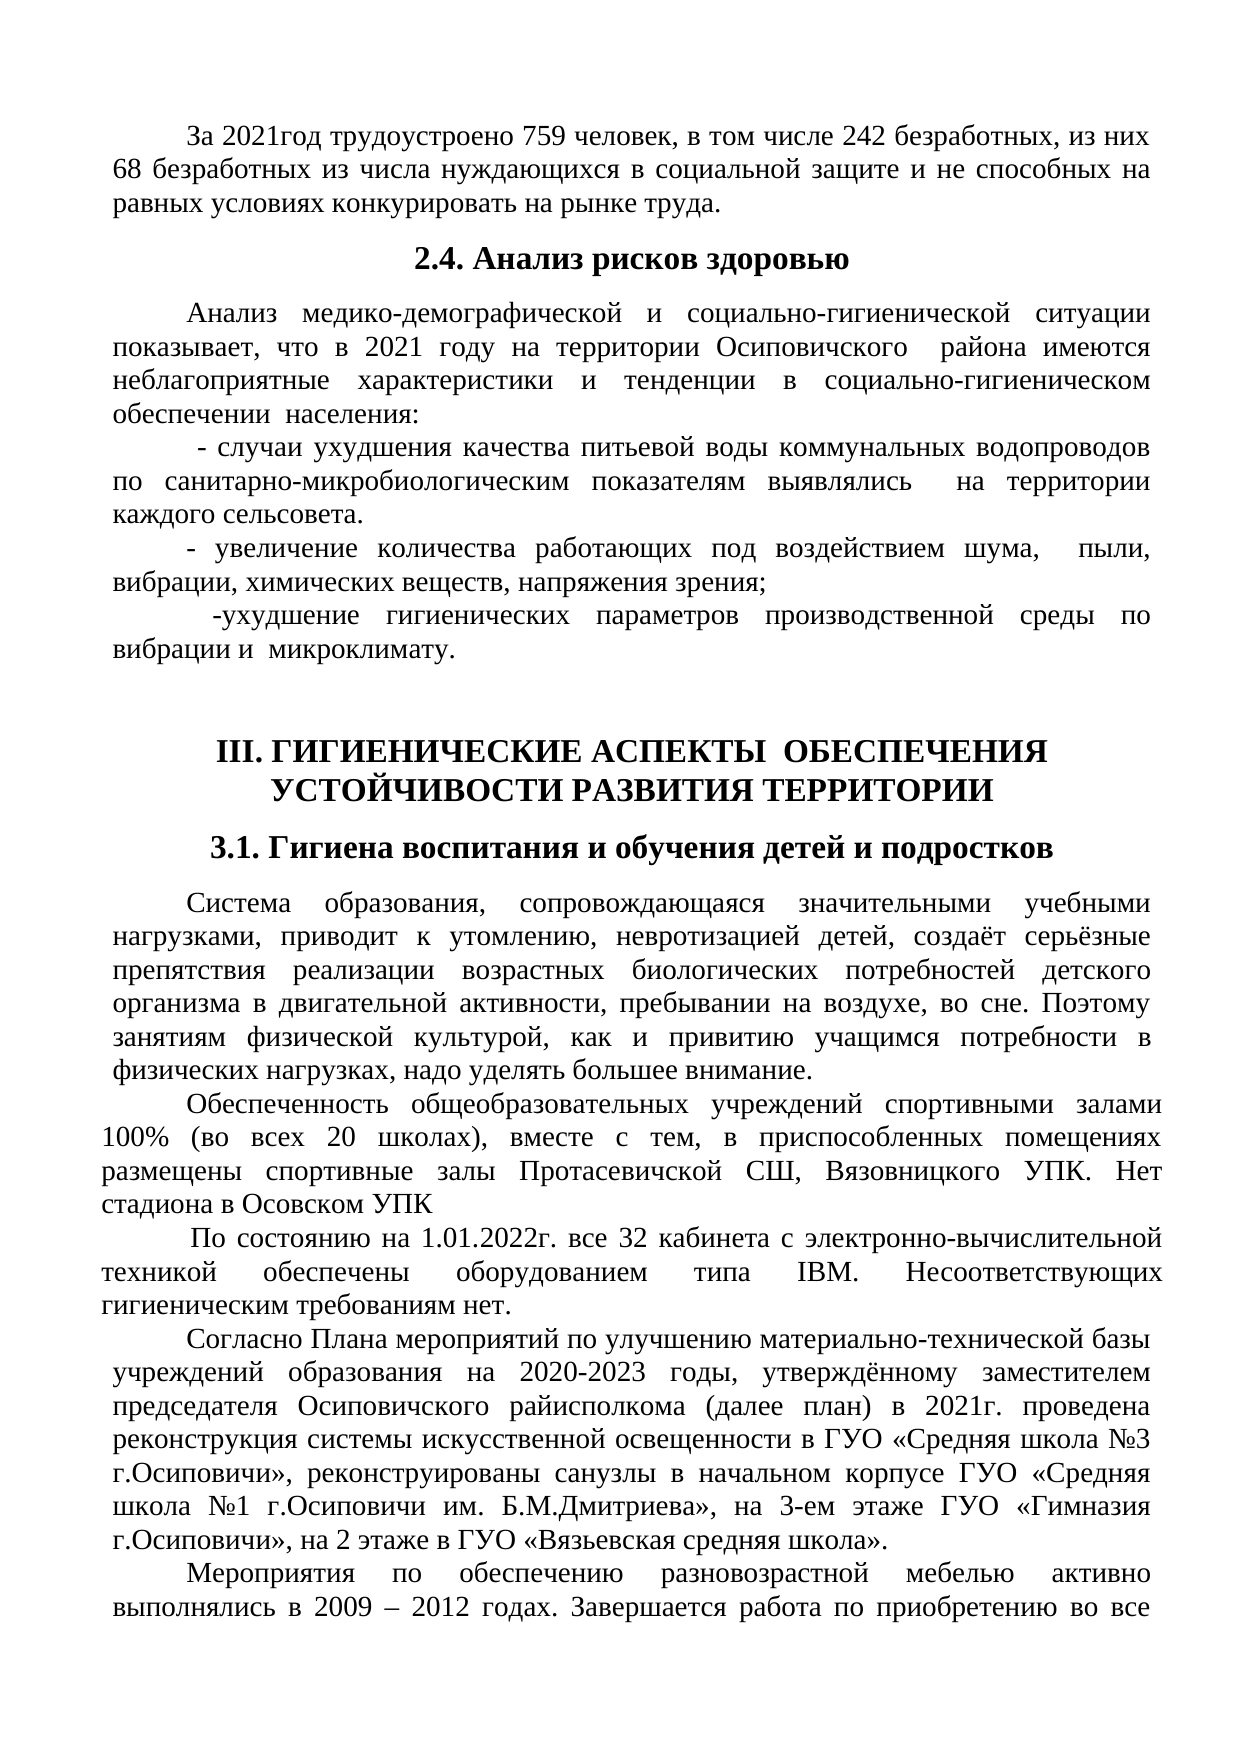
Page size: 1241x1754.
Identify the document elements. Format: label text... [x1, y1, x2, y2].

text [112, 1556, 1152, 1623]
text Система образования, сопровождающаяся значительными учебными нагрузками, приводит к утомлению, невротизацией детей, создаёт серьёзные препятствия реализации возрастных биологических потребностей детского организма в двигательной активности, пребывании на воздухе, во сне. Поэтому занятиям физической культурой, как и привитию учащимся потребности в физических нагрузках, надо уделять большее внимание. [112, 885, 1152, 1086]
text - случаи ухудшения качества питьевой воды коммунальных водопроводов по санитарно-микробиологическим показателям выявлялись на территории каждого сельсовета. [112, 429, 1152, 530]
text По состоянию на 1.01.2022г. все 32 кабинета с электронно-вычислительной техникой обеспечены оборудованием типа IBM. Несоответствующих гигиеническим требованиям нет. [101, 1220, 1163, 1321]
text Согласно Плана мероприятий по улучшению материально-технической базы учреждений образования на 2020-2023 годы, утверждённому заместителем председателя Осиповичского райисполкома (далее план) в 2021г. проведена реконструкция системы искусственной освещенности в ГУО «Средняя школа №3 г.Осиповичи», реконструированы санузлы в начальном корпусе ГУО «Средняя школа №1 г.Осиповичи им. Б.М.Дмитриева», на 3-ем этаже ГУО «Гимназия г.Осиповичи», на 2 этаже в ГУО «Вязьевская средняя школа». [112, 1321, 1152, 1556]
text Обеспеченность общеобразовательных учреждений спортивными залами 100% (во всех 20 школах), вместе с тем, в приспособленных помещениях размещены спортивные залы Протасевичской СШ, Вязовницкого УПК. Нет стадиона в Осовском УПК [101, 1086, 1163, 1220]
text - увеличение количества работающих под воздействием шума, пыли, вибрации, химических веществ, напряжения зрения; [112, 530, 1152, 597]
text III. ГИГИЕНИЧЕСКИЕ АСПЕКТЫ ОБЕСПЕЧЕНИЯ [112, 731, 1152, 770]
text Анализ медико-демографической и социально-гигиенической ситуации показывает, что в 2021 году на территории Осиповичского района имеются неблагоприятные характеристики и тенденции в социально-гигиеническом обеспечении населения: [112, 295, 1152, 429]
text За 2021год трудоустроено 759 человек, в том числе 242 безработных, из них 68 безработных из числа нуждающихся в социальной защите и не способных на равных условиях конкурировать на рынке труда. [112, 118, 1152, 219]
text УСТОЙЧИВОСТИ РАЗВИТИЯ ТЕРРИТОРИИ [112, 770, 1152, 808]
text 2.4. Анализ рисков здоровью [112, 238, 1152, 276]
text -ухудшение гигиенических параметров производственной среды по вибрации и микроклимату. [112, 597, 1152, 664]
text 3.1. Гигиена воспитания и обучения детей и подростков [112, 827, 1152, 866]
